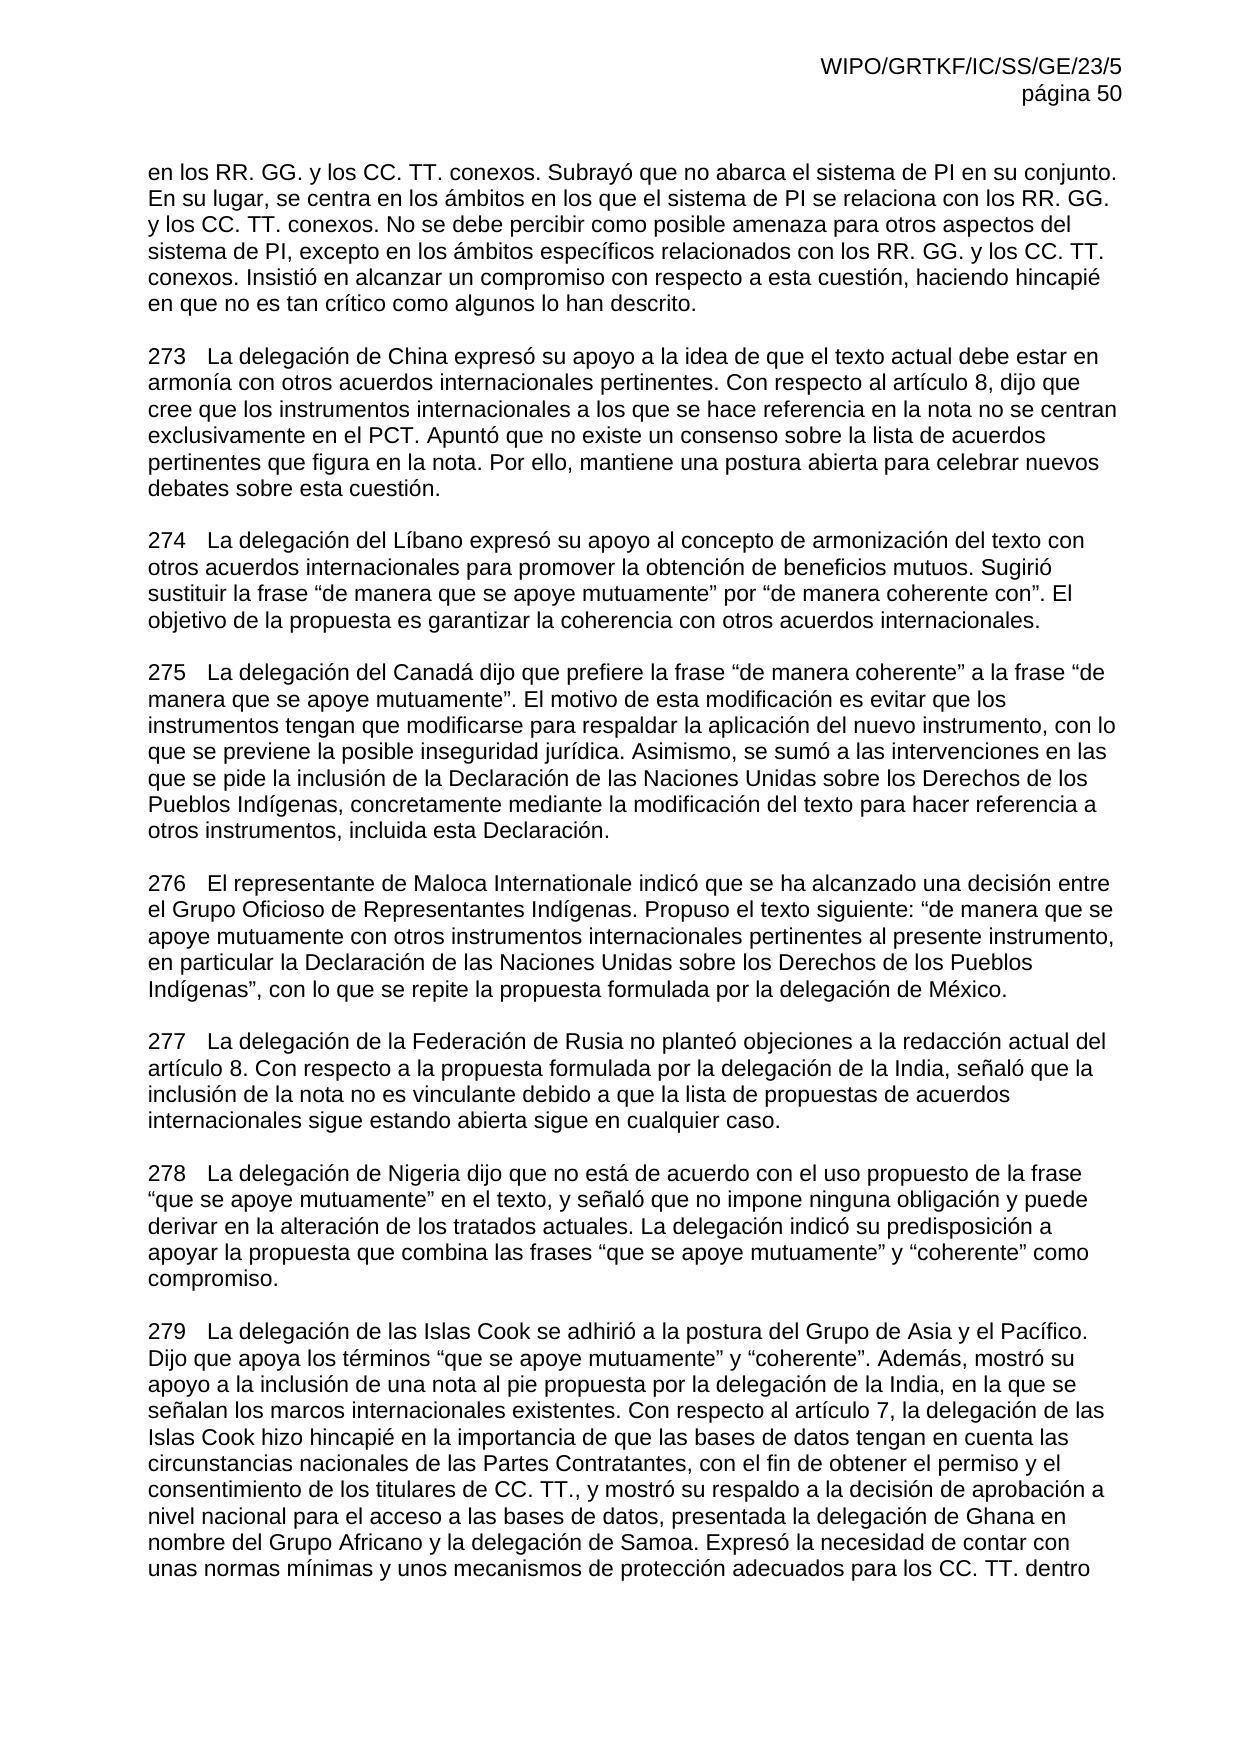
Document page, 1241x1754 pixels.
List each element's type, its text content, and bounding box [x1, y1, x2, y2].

text El representante de Maloca Internationale indicó que se ha alcanzado una decisión entre el Grupo Oficioso de Representantes Indígenas. Propuso el texto siguiente: “de manera que se apoye mutuamente con otros instrumentos internacionales pertinentes al presente instrumento, en particular la Declaración de las Naciones Unidas sobre los Derechos de los Pueblos Indígenas”, con lo que se repite la propuesta formulada por la delegación de México. [148, 870, 1122, 1002]
text La delegación del Canadá dijo que prefiere la frase “de manera coherente” a la frase “de manera que se apoye mutuamente”. El motivo de esta modificación es evitar que los instrumentos tengan que modificarse para respaldar la aplicación del nuevo instrumento, con lo que se previene la posible inseguridad jurídica. Asimismo, se sumó a las intervenciones en las que se pide la inclusión de la Declaración de las Naciones Unidas sobre los Derechos de los Pueblos Indígenas, concretamente mediante la modificación del texto para hacer referencia a otros instrumentos, incluida esta Declaración. [148, 659, 1122, 844]
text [148, 158, 1122, 317]
text La delegación de la Federación de Rusia no planteó objeciones a la redacción actual del artículo 8. Con respecto a la propuesta formulada por la delegación de la India, señaló que la inclusión de la nota no es vinculante debido a que la lista de propuestas de acuerdos internacionales sigue estando abierta sigue en cualquier caso. [148, 1028, 1122, 1134]
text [148, 1318, 1122, 1582]
text La delegación de Nigeria dijo que no está de acuerdo con el uso propuesto de la frase “que se apoye mutuamente” en el texto, y señaló que no impone ninguna obligación y puede derivar en la alteración de los tratados actuales. La delegación indicó su predisposición a apoyar la propuesta que combina las frases “que se apoye mutuamente” y “coherente” como compromiso. [148, 1160, 1122, 1292]
text La delegación de China expresó su apoyo a la idea de que el texto actual debe estar en armonía con otros acuerdos internacionales pertinentes. Con respecto al artículo 8, dijo que cree que los instrumentos internacionales a los que se hace referencia en la nota no se centran exclusivamente en el PCT. Apuntó que no existe un consenso sobre la lista de acuerdos pertinentes que figura en la nota. Por ello, mantiene una postura abierta para celebrar nuevos debates sobre esta cuestión. [148, 343, 1122, 501]
text La delegación del Líbano expresó su apoyo al concepto de armonización del texto con otros acuerdos internacionales para promover la obtención de beneficios mutuos. Sugirió sustituir la frase “de manera que se apoye mutuamente” por “de manera coherente con”. El objetivo de la propuesta es garantizar la coherencia con otros acuerdos internacionales. [148, 527, 1122, 633]
